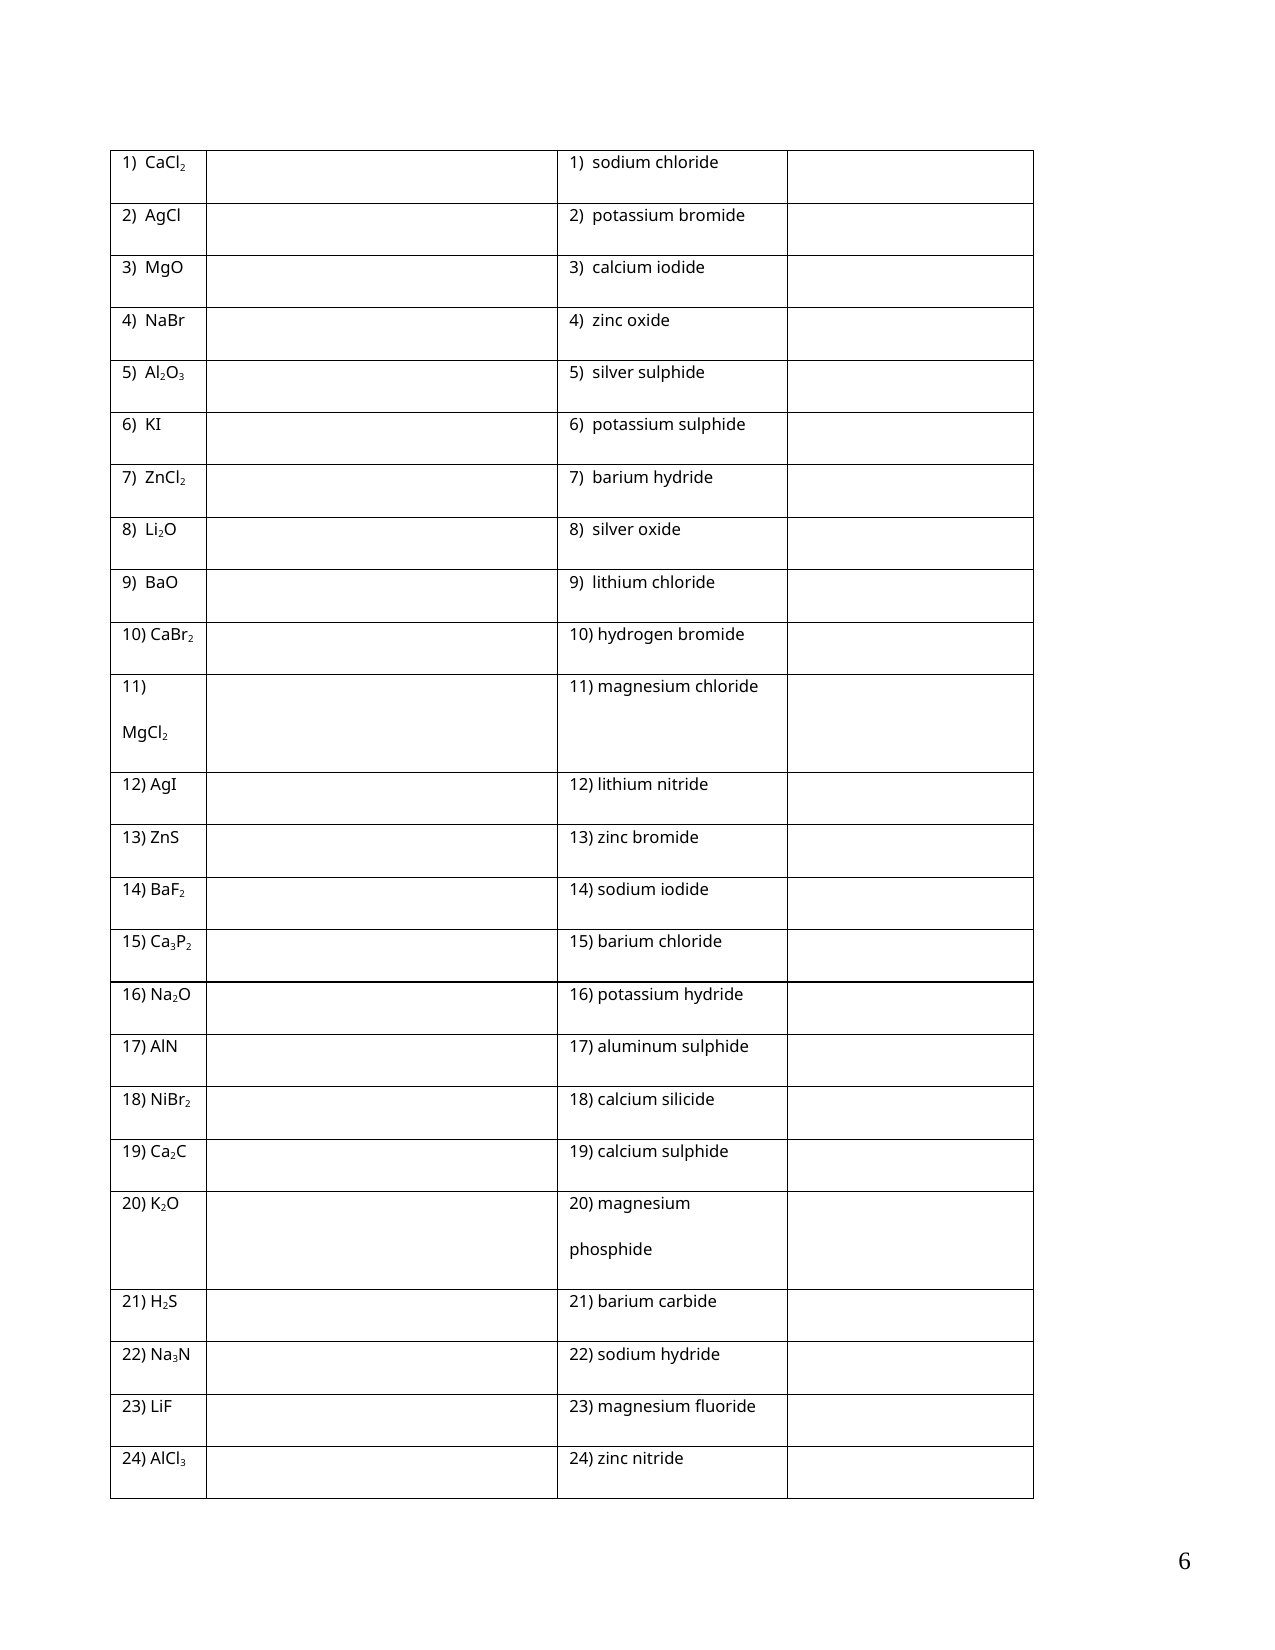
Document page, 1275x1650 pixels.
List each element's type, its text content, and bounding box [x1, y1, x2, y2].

table_cell [788, 308, 1033, 359]
table_cell 9) lithium chloride [558, 570, 787, 622]
table_cell [788, 1290, 1033, 1341]
table_cell 1) CaCl2 [111, 151, 206, 202]
table_cell 2) potassium bromide [558, 204, 787, 255]
table_cell [788, 825, 1033, 877]
table_cell 14) sodium iodide [558, 878, 787, 929]
table_cell [788, 878, 1033, 929]
table_cell 4) zinc oxide [558, 308, 787, 359]
table_cell 16) Na2O [111, 983, 206, 1034]
table_cell 13) zinc bromide [558, 825, 787, 877]
table_cell [207, 623, 557, 674]
table_cell 3) MgO [111, 256, 206, 307]
table_cell [207, 983, 557, 1034]
table_cell [788, 1395, 1033, 1446]
table_cell 2) AgCl [111, 204, 206, 255]
table_cell [788, 1140, 1033, 1191]
table_cell 14) BaF2 [111, 878, 206, 929]
table_cell 24) AlCl3 [111, 1447, 206, 1498]
table_cell [207, 773, 557, 824]
table_cell [788, 1035, 1033, 1086]
table_cell 20) magnesium phosphide [558, 1192, 787, 1289]
table_cell [207, 1342, 557, 1393]
table_cell 21) barium carbide [558, 1290, 787, 1341]
table_cell 12) lithium nitride [558, 773, 787, 824]
table_cell 10) hydrogen bromide [558, 623, 787, 674]
table_cell 1) sodium chloride [558, 151, 787, 202]
table_cell [207, 570, 557, 622]
table_cell 10) CaBr2 [111, 623, 206, 674]
table_cell [788, 413, 1033, 464]
table_cell 23) magnesium fluoride [558, 1395, 787, 1446]
table_cell [207, 151, 557, 202]
table_cell [207, 204, 557, 255]
table_cell 12) AgI [111, 773, 206, 824]
table_cell [207, 1447, 557, 1498]
table_cell [207, 930, 557, 981]
table_cell [788, 1342, 1033, 1393]
table_cell 6) KI [111, 413, 206, 464]
table_cell 13) ZnS [111, 825, 206, 877]
table_cell [207, 518, 557, 569]
table_cell [788, 675, 1033, 772]
table_cell 17) aluminum sulphide [558, 1035, 787, 1086]
table_cell [207, 1395, 557, 1446]
table_cell 8) silver oxide [558, 518, 787, 569]
table_cell 15) barium chloride [558, 930, 787, 981]
table_cell 9) BaO [111, 570, 206, 622]
table_cell [788, 773, 1033, 824]
table_cell 21) H2S [111, 1290, 206, 1341]
table_cell [207, 256, 557, 307]
table_cell 18) NiBr2 [111, 1087, 206, 1138]
table_cell [207, 825, 557, 877]
table_cell 17) AlN [111, 1035, 206, 1086]
table_cell 5) silver sulphide [558, 361, 787, 412]
table_cell [207, 308, 557, 359]
table_cell 24) zinc nitride [558, 1447, 787, 1498]
table_cell 22) sodium hydride [558, 1342, 787, 1393]
table_cell [788, 623, 1033, 674]
table_cell [207, 1087, 557, 1138]
table_cell 16) potassium hydride [558, 983, 787, 1034]
table_cell 20) K2O [111, 1192, 206, 1289]
table_cell [207, 675, 557, 772]
table_cell [788, 518, 1033, 569]
table_cell [788, 1447, 1033, 1498]
table_cell [207, 878, 557, 929]
table_cell 22) Na3N [111, 1342, 206, 1393]
table_cell [207, 1290, 557, 1341]
table_cell 19) Ca2C [111, 1140, 206, 1191]
table_cell 6) potassium sulphide [558, 413, 787, 464]
table_cell [207, 361, 557, 412]
table_cell [788, 465, 1033, 517]
table_cell 18) calcium silicide [558, 1087, 787, 1138]
table_cell [788, 1087, 1033, 1138]
table_cell 11) magnesium chloride [558, 675, 787, 772]
table_cell [207, 1140, 557, 1191]
table_cell [207, 1035, 557, 1086]
table_cell 7) barium hydride [558, 465, 787, 517]
table_cell 8) Li2O [111, 518, 206, 569]
table_cell 7) ZnCl2 [111, 465, 206, 517]
table_cell [788, 1192, 1033, 1289]
table_cell 3) calcium iodide [558, 256, 787, 307]
table_cell [788, 570, 1033, 622]
table_cell [788, 983, 1033, 1034]
table_cell [207, 465, 557, 517]
table_cell 4) NaBr [111, 308, 206, 359]
table_cell 19) calcium sulphide [558, 1140, 787, 1191]
table_cell [788, 151, 1033, 202]
table_cell 5) Al2O3 [111, 361, 206, 412]
table_cell 11) MgCl2 [111, 675, 206, 772]
table_cell [207, 1192, 557, 1289]
table_cell [788, 361, 1033, 412]
table_cell [788, 256, 1033, 307]
table_cell 15) Ca3P2 [111, 930, 206, 981]
table_cell [788, 204, 1033, 255]
table_cell [788, 930, 1033, 981]
table_cell [207, 413, 557, 464]
table_cell 23) LiF [111, 1395, 206, 1446]
